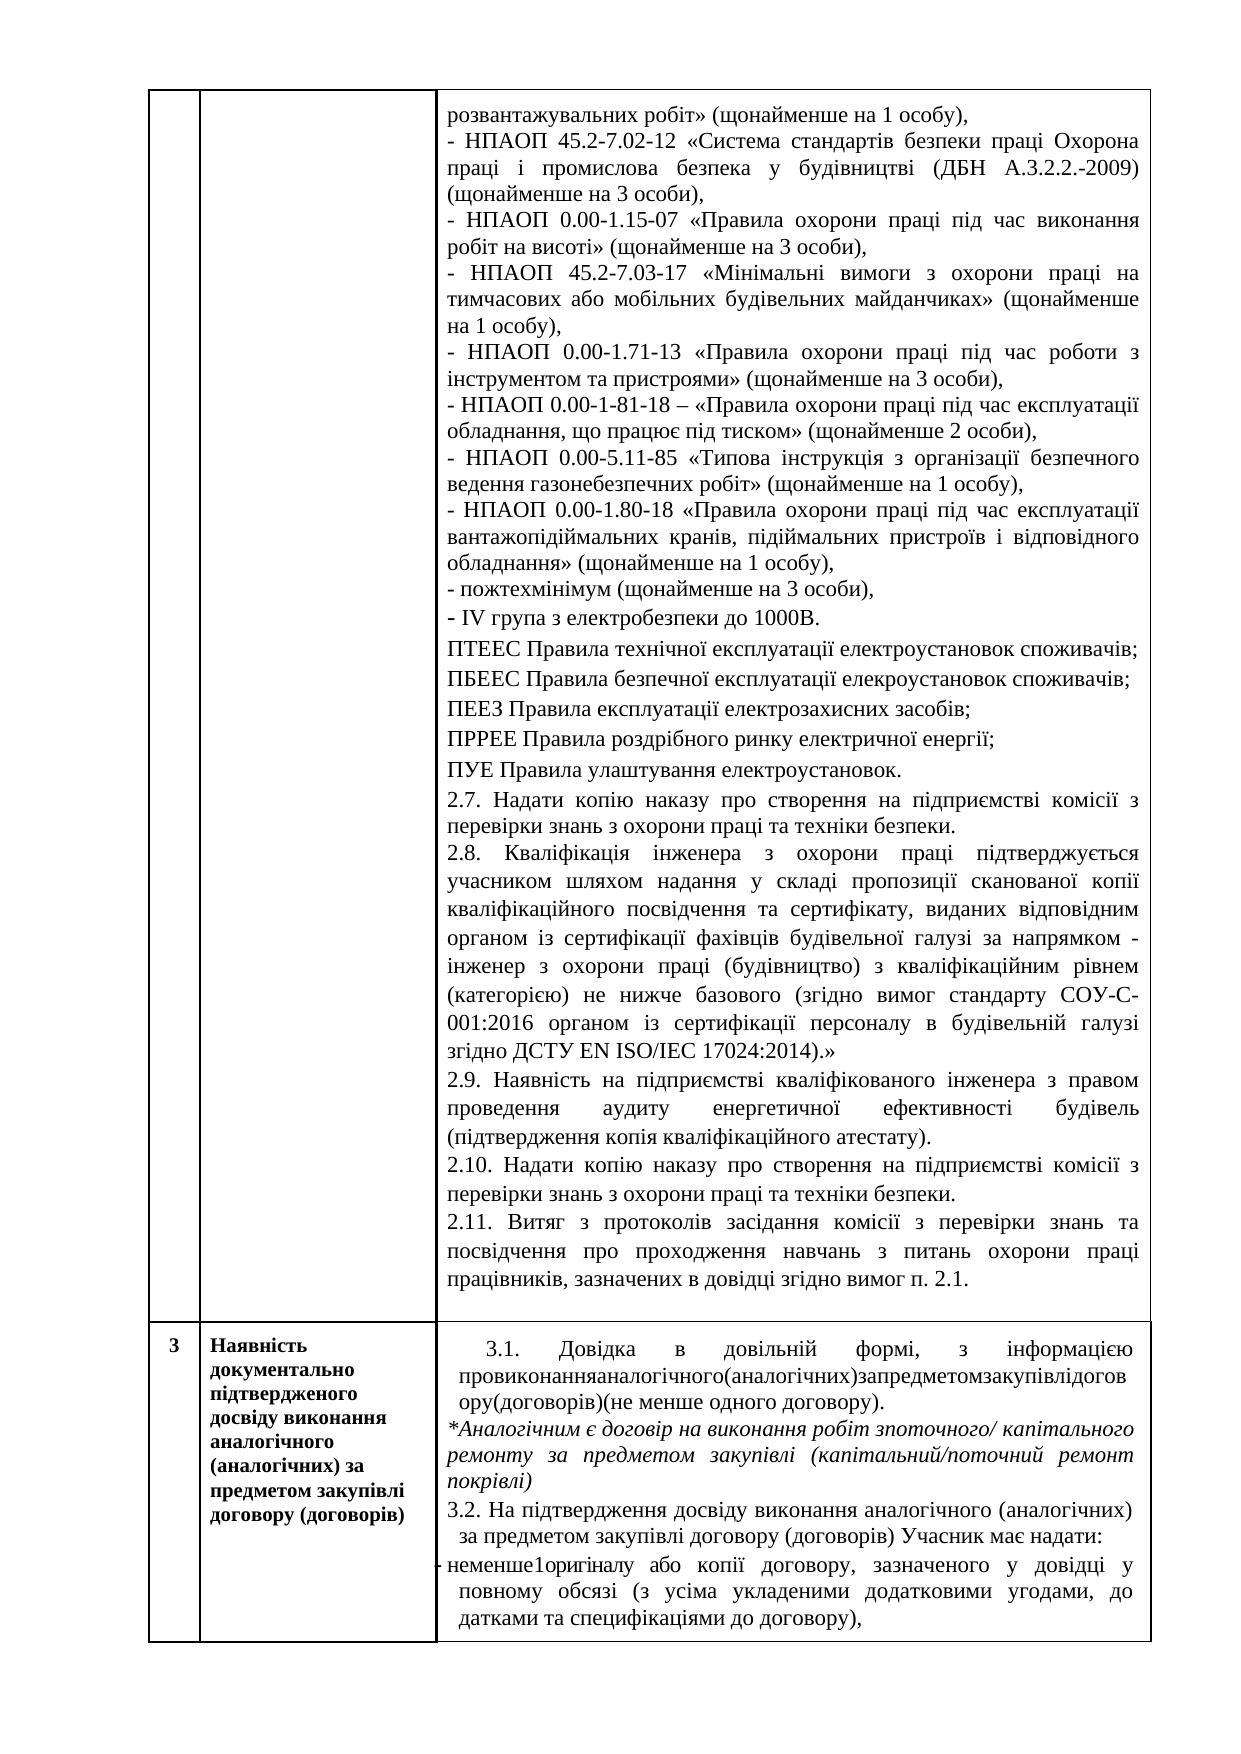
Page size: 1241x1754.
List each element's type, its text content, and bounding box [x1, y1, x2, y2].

table_cell 3 [150, 1323, 199, 1641]
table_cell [201, 91, 435, 1321]
table_cell 2 [150, 91, 199, 1321]
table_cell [438, 1322, 1150, 1641]
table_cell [438, 90, 1150, 1321]
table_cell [201, 1323, 435, 1641]
